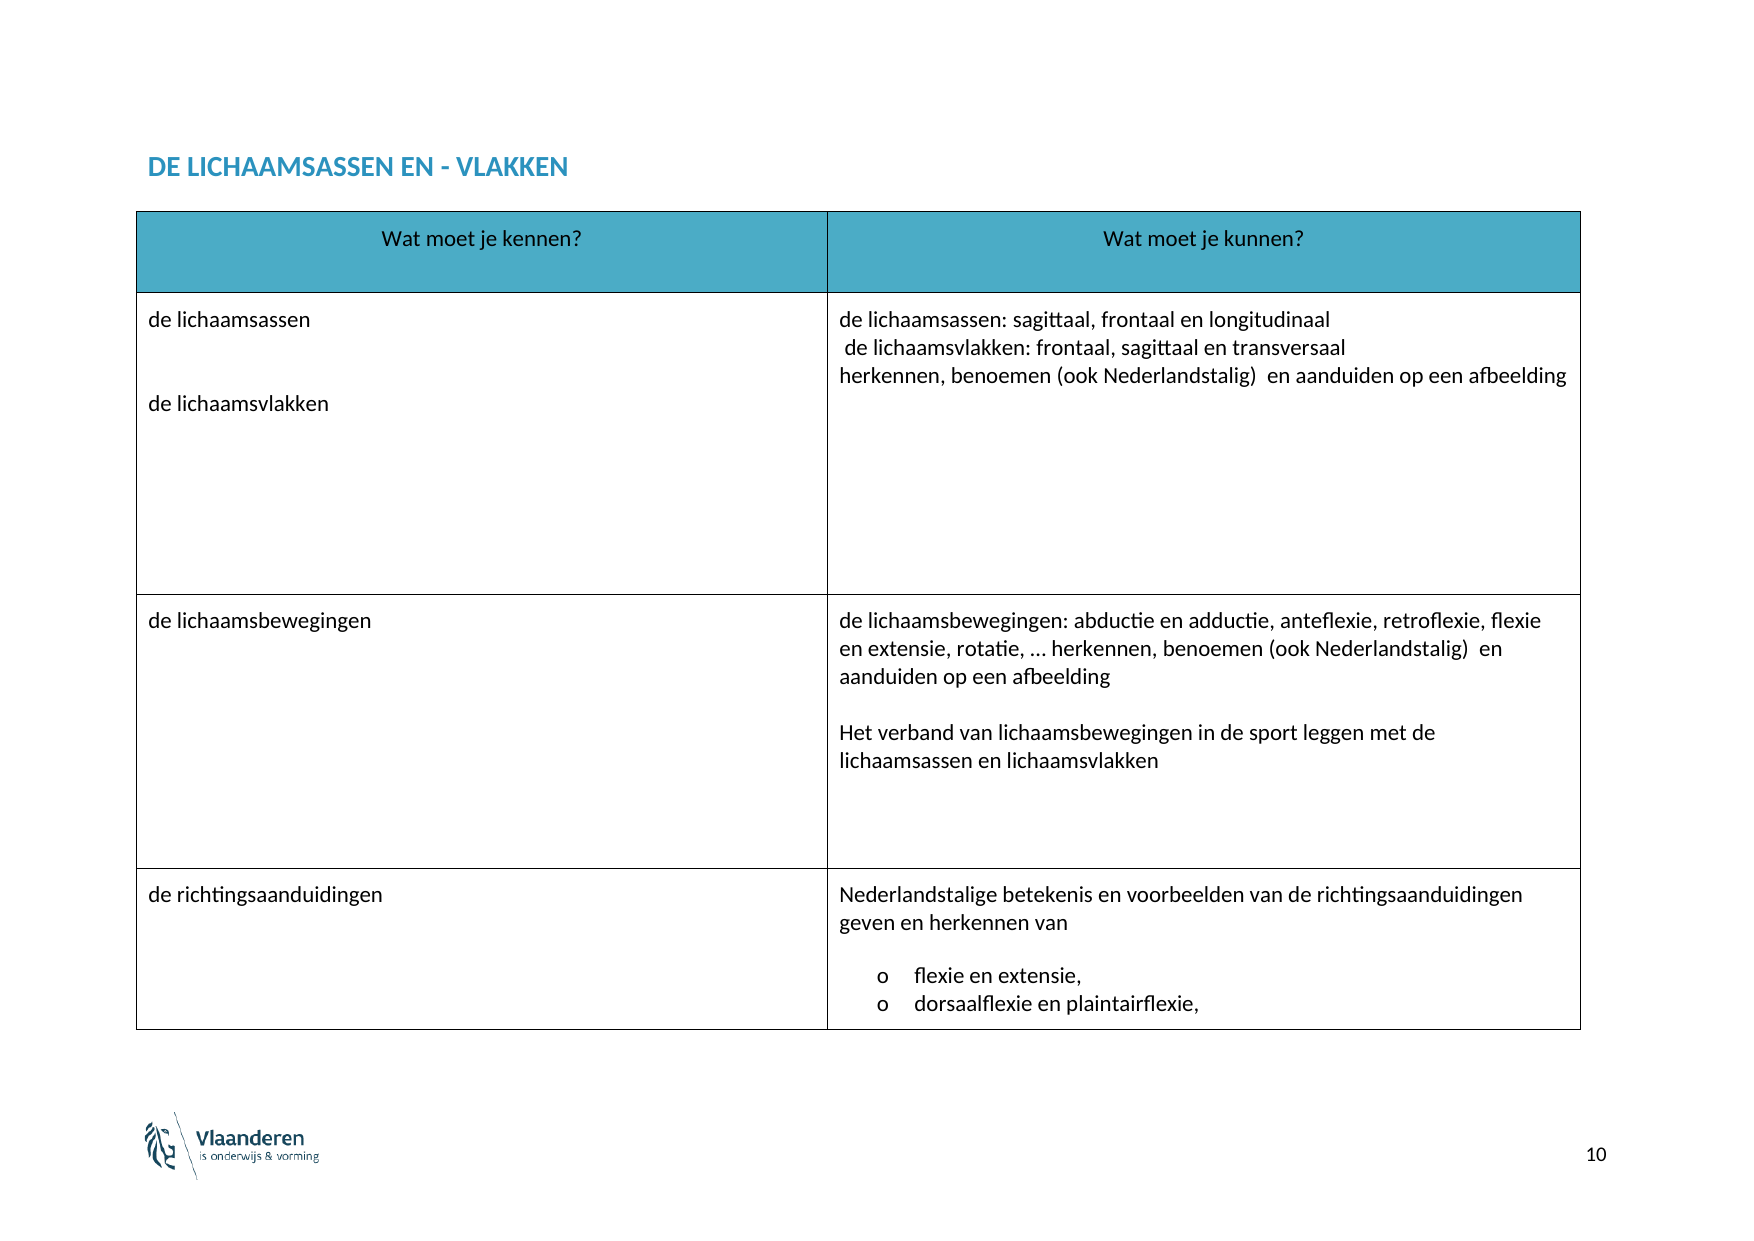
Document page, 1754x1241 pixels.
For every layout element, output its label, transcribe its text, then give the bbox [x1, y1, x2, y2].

table_header Wat moet je kunnen? [828, 212, 1580, 292]
table_header Wat moet je kennen? [137, 212, 827, 292]
table_cell de lichaamsbewegingen [137, 595, 827, 867]
text DE LICHAAMSASSEN EN - VLAKKEN [148, 148, 1606, 183]
table_cell de richtingsaanduidingen [137, 869, 827, 1029]
table_cell de lichaamsassen: sagittaal, frontaal en longitudinaal de lichaamsvlakken: frontaal, sagittaal en transversaal herkennen, benoemen (ook Nederlandstalig) en aanduiden op een afbeelding [828, 293, 1580, 594]
picture [144, 1112, 327, 1180]
table_cell de lichaamsbewegingen: abductie en adductie, anteflexie, retroflexie, flexie en extensie, rotatie, … herkennen, benoemen (ook Nederlandstalig) en aanduiden op een afbeelding Het verband van lichaamsbewegingen in de sport leggen met de lichaamsassen en lichaamsvlakken [828, 595, 1580, 867]
table_cell de lichaamsassen de lichaamsvlakken [137, 293, 827, 594]
